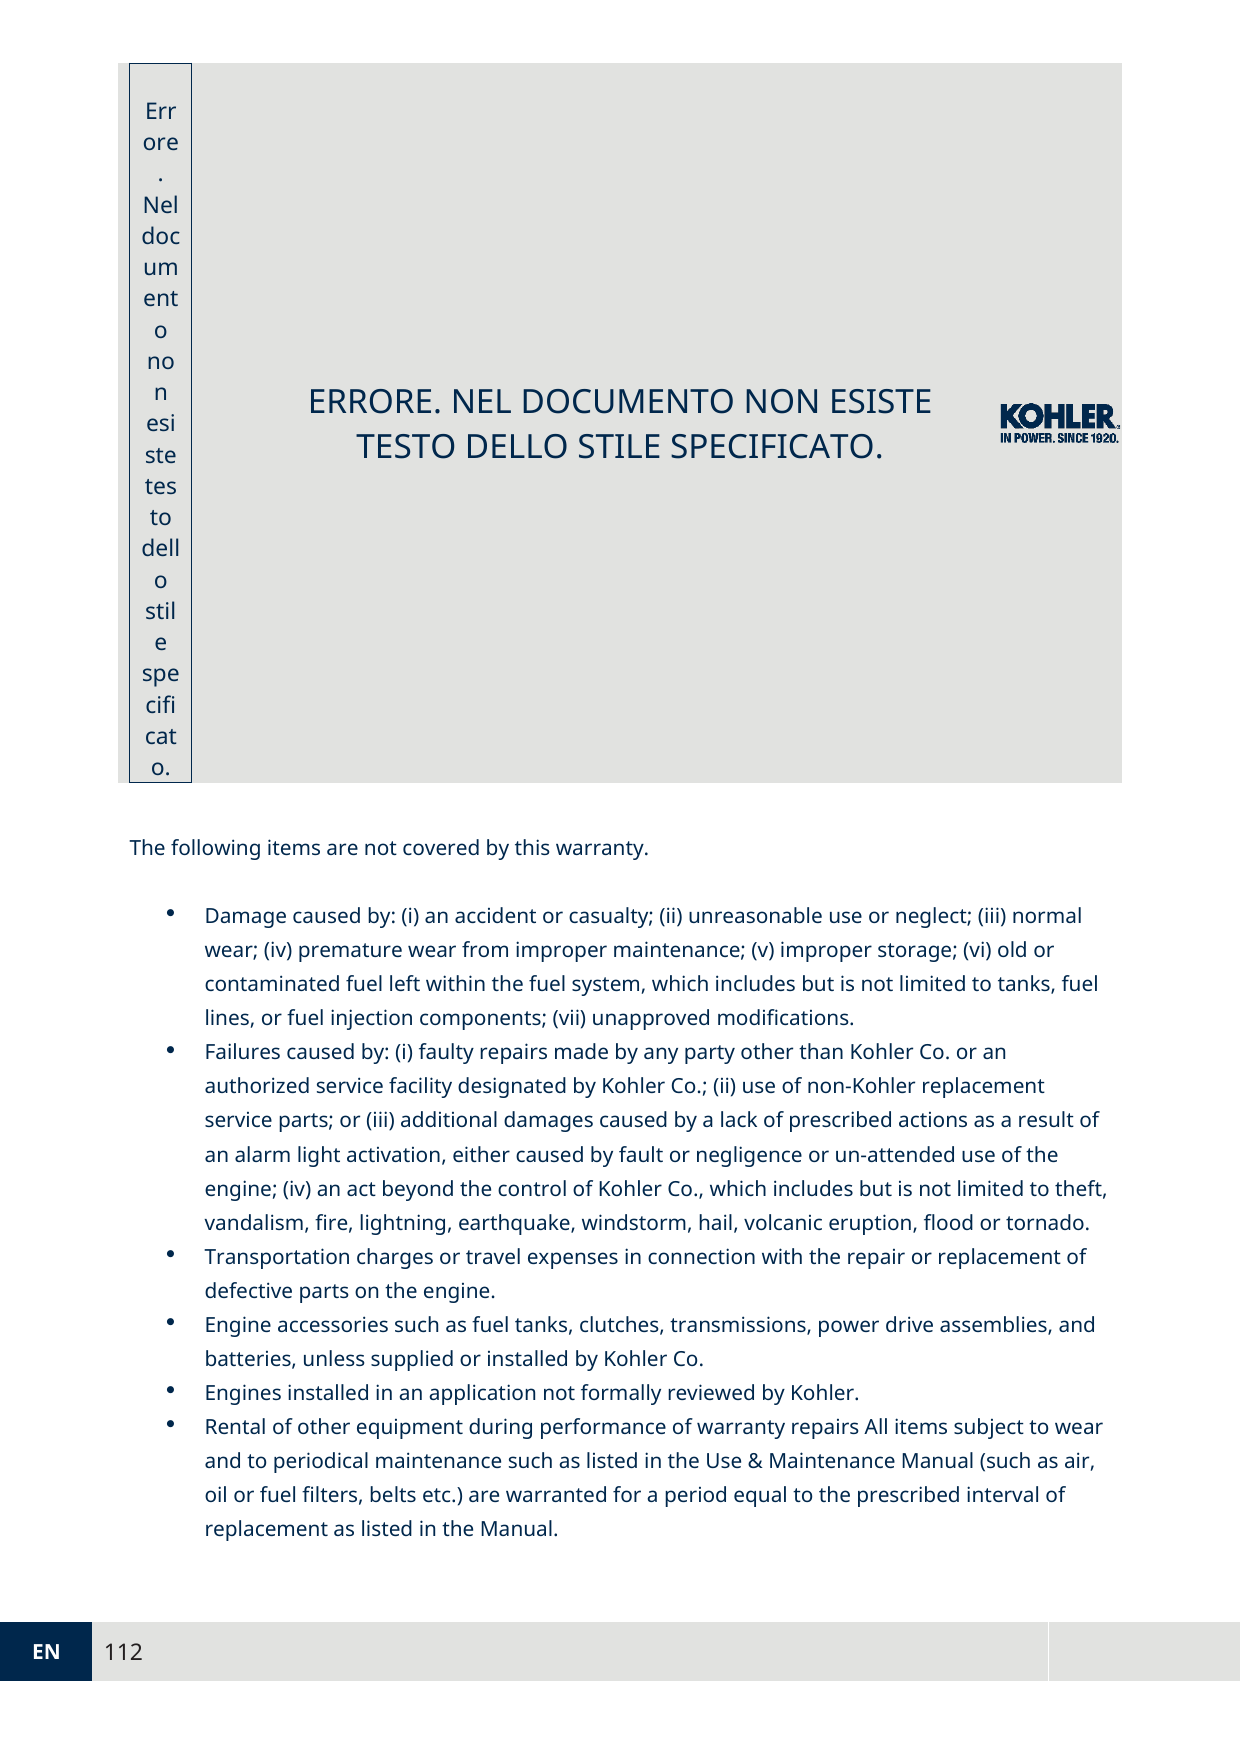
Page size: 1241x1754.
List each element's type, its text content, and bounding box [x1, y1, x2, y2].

picture [1000, 403, 1121, 443]
table_header KOHLER DIESEL ENGINES GLOBAL WARRANTY TERMS 1. WARRANTY PERIOD Kohler Co. warrants to the End User that each Diesel engine will be free from manufacturing defects in materials or workmanship in normal service for the applicable coverage period or operating hours (whichever comes first) set forth below, provided the engine is operated and maintained in accordance with Kohler Co.’s instructions and manuals. * Major component defects are failures related to crankcase casting, cylinder head casting, crankshaft, crankshaft pulley, camshaft, connecting rod, flywheel, oil pump. For the Warranty Period stated above, the period begins on the date of purchase of the finished equipment on which the engine is installed. If no hour meter is installed on the application, the Operating Hours will be calculated as 4 hours of use per day for 5 days per week beginning on the date of purchase. Kohler Co.’s obligation under this warranty is expressly limited, at its option, to an appropriate adjustment, repair or replacement of such part or parts as found to be defective following an inspection by Kohler Co. or an authorized service facility designated by Kohler Co. Parts/components that are scheduled to be replaced as part of the required maintenance schedule will be covered under Kohler Co.’s warranty from date of purchase of the part up to the first scheduled replacement point for the subject parts/ components. All other Spare Parts items are covered by the above warranty provided that the repairs have been executed by Kohler Co or by an Authorized Kohler Service Dealer. 2. EXCLUSIONS The following items are not covered by this warranty. Damage caused by: (i) an accident or casualty; (ii) unreasonable use or neglect; (iii) normal wear; (iv) premature wear from improper maintenance; (v) improper storage; (vi) old or contaminated fuel left within the fuel system, which includes but is not limited to tanks, fuel lines, or fuel injection components; (vii) unapproved modifications. Failures caused by: (i) faulty repairs made by any party other than Kohler Co. or an authorized service facility designated by Kohler Co.; (ii) use of non-Kohler replacement service parts; or (iii) additional damages caused by a lack of prescribed actions as a result of an alarm light activation, either caused by fault or negligence or un-attended use of the engine; (iv) an act beyond the control of Kohler Co., which includes but is not limited to theft, vandalism, fire, lightning, earthquake, windstorm, hail, volcanic eruption, flood or tornado. Transportation charges or travel expenses in connection with the repair or replacement of defective parts on the engine. Engine accessories such as fuel tanks, clutches, transmissions, power drive assemblies, and batteries, unless supplied or installed by Kohler Co. Engines installed in an application not formally reviewed by Kohler. Rental of other equipment during performance of warranty repairs All items subject to wear and to periodical maintenance such as listed in the Use & Maintenance Manual (such as air, oil or fuel filters, belts etc.) are warranted for a period equal to the prescribed interval of replacement as listed in the Manual. Fuel, lubricating oil, coolant/antifreeze. IMPLIED OR STATUTORY WARRANTIES, INCLUDING THOSE OF MERCHANTABILITY AND FITNESS FOR A PARTICULAR PURPOSE, ARE EXPRESSLY LIMITED TO THE DURATION OF THIS WRITTEN WARRANTY. KOHLER CO. MAKES NO OTHER EXPRESS WARRANTY, NOR IS ANYONE AUTHORIZED TO MAKE ANY ON KOHLER CO.’S BEHALF. KOHLER CO. AND/OR THE SELLER SHALL NOT BE LIABLE FOR SPECIAL, INDIRECT, INCIDENTAL, OR CONSEQUENTIAL DAMAGES OF ANY KIND. 3. TO OBTAIN WARRANTY SERVICE The repair shall be executed by a KOHLER Authorized Service Dealer designated by Kohler. USA & CANADA: List of Authorized dealers can be found by visiting www.kohlerengines.com or telephone 1-800-544-2444 (U.S.A. and Canada) ENGINE DIVISION, Kohler Co., Kohler Wisconsin EUROPE, MIDDLE EAST, AND ASIA List of Authorized dealers can be found by visiting dealers.kohlerpower.it . CENTRAL AND SOUTH AMERICA List of Authorized dealers can be found by visiting dealers.kohlerpower.it . CHINA AND ASIA PACIFIC List of Authorized dealers can be found by visiting dealers.kohlerpower.it . INDIA List of Authorized dealers can be found by visiting dealers.kohlerpower.it . Note: Specific Warranty Terms and conditions do apply to engines directly sold in India. 4. OWNER'S WARRANTY RESPONSIBILITIES As the off-road engine owner, you are responsible for the performance of the required maintenance listed in your Use & Maintenance Manual. Kohler Co. recommends that you retain all receipts covering maintenance on your off-road & marine engine, but Kohler Co. cannot deny warranty solely for the lack of receipts or for your failure to ensure the performance of all scheduled maintenance. As the off-road & marine engine owner, you should however be aware that Kohler Co. may deny you warranty coverage if your off-road & marine engine or a part shows signs of malfunction or failed due to abuse, neglect, improper maintenance or unapproved modifications. Your engine is designed to operate on diesel fuel only. Diesel fuel an all other fluids used shall comply with the recommendation listed in the Use & Maintenance Manual. Use of any other fuel or fluids may result in your engine breakage, premature wear or no longer operating in compliance with the California & US EPA emissions requirements. You are responsible for initiating the warranty process. The ARB & US EPA suggests that you present your off-road & Marine engine to a Kohler Co. dealer as soon as a problem exists. The warranty repairs should be completed by the dealer as expeditiously as possible. 5. COVERAGE Kohler Co. will repair or replace emission control system parts, components and sub-assemblies found to be defective with respect to materials or workmanship at no cost to you including engine exhaust system related diagnosis, labor and parts, provided that no un-authorized modification of any kind has been executed on the engine, and its parts, components and sub-assemblies. The choice and responsibility of the decision to repair or replace an emission control system defect will be solely that of Kohler Co. Emission control system parts/ components covered by the Federal and California Emission Control Systems Limited Warranty are listed below engine is defective, the part will be repaired or replaced by Kohler Co. Parts/components that are scheduled to be replaced as part of the required maintenance schedule will be covered under the warranty provisions for a period of time up to the first scheduled replacement point for the subject parts/ components. Subsequent damage to other engine components as a direct result of a warrantable failure an exhaust emission part/ component will be covered under the warranty provisions described herein. 6. MAINTENANCE AND REPAIR REQUIREMENTS The owner is responsible for the proper use and maintenance of the engine. Kohler Co. recommends that all receipts and records covering the performance of regular maintenance be retained in case questions arise. If the engine is resold during the warranty period, the maintenance records should be transferred to each subsequent owner. Kohler Co. may not deny warranty repairs solely because of the lack of repair, maintenance or failure to keep maintenance records. Normal maintenance, replacement or repair of emission control devices and systems may be performed by any repair establishment or individual; however, warranty repairs must be performed by a Kohler authorized service center. 7. CALIFORNIA AND FEDERAL EMISSION CONTROLWARRANTY STATEMENT, OFF-ROAD & MARINE DIESEL ENGINES (USA ONLY) The California air resources board (carb), U.S. environmental protection agency (EPA), and Kohler Co. are pleased to explain the emission control system warranty on your [current model year – {2+ current model year}] off-road compression ignition and marine (diesel) engine. In California (“the state”) and US EPA regulated region, new heavy-duty off-road & marine engines must be designed, built and equipped to meet the state’s and US EPA anti-smog standards. The warranty period shall begin on the date the engine or equipment is delivered to an ultimate purchaser. Kohler Co. must warrant the emission control system on your engine for the periods of time listed in the section below, provided there has been no abuse, neglect or improper maintenance of your engine. Your emission control system may include parts such as the fuel injection system and the air-induction system. Also included maybe hoses, belts, connectors and other emission related assemblies. When a warrantable condition exists, Kohler Co. will repair your heavy-duty off-road & marine engine at no cost to you including diagnosis, parts and labor. The owner shall not be charged for diagnostic labor that leads to the determination that a warranted part is in fact defective, provided that such diagnostic work is performed at a warranty station. MANUFACTURER’S WARRANTY COVERAGE The [current model year – {2+ current model year}] heavy-duty off-road & marine engines are warranted for the periods listed below. If any emission-related part on your engine is defective, the part will be repaired or replaced by Kohler Co. MARINE DIESEL ENGINE [118, 815, 1122, 1561]
